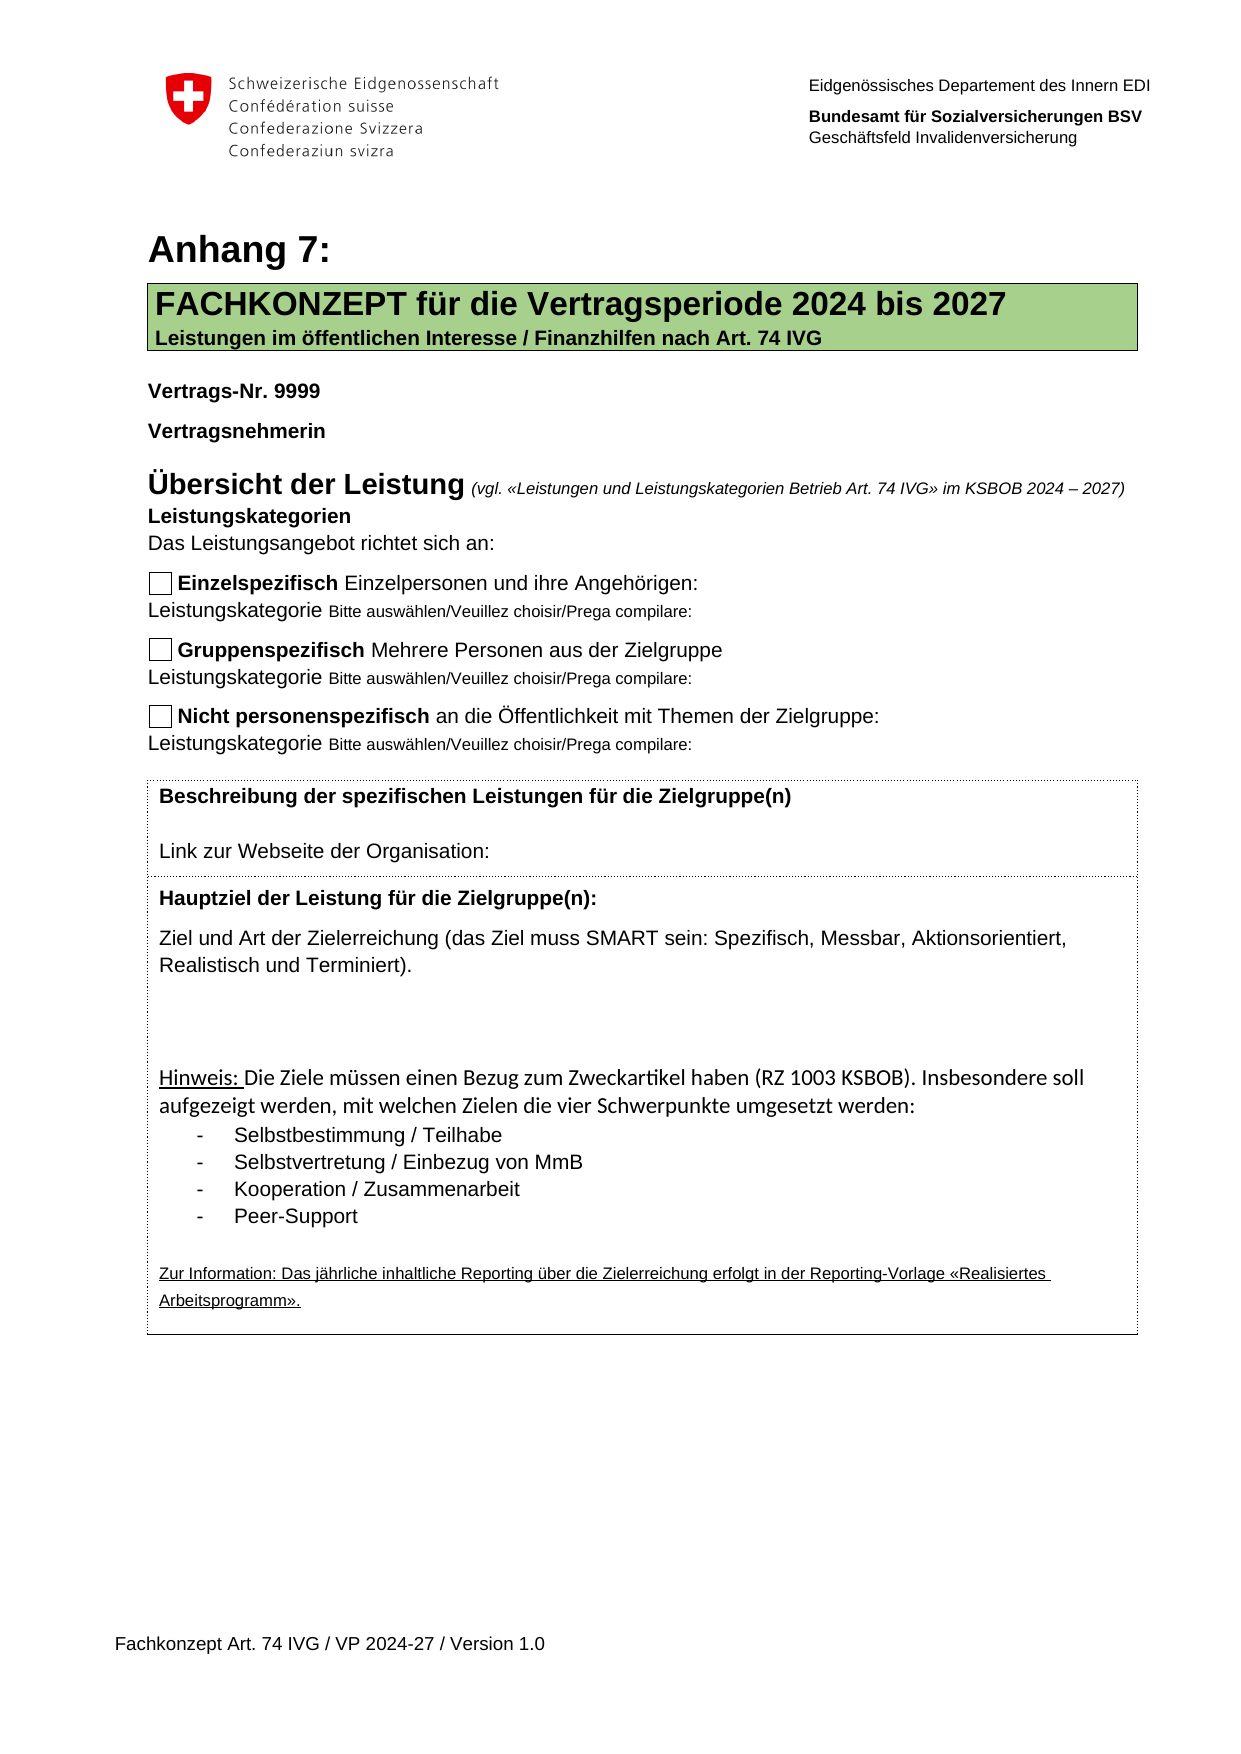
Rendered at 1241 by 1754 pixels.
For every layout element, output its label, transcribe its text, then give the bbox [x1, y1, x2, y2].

text Leistungskategorien [148, 501, 1134, 528]
text Nicht personenspezifisch an die Öffentlichkeit mit Themen der Zielgruppe: [148, 701, 1134, 728]
text Gruppenspezifisch Mehrere Personen aus der Zielgruppe [148, 634, 1134, 661]
text Vertrags-Nr. 9999 [148, 376, 1134, 403]
text Leistungskategorie [148, 661, 1134, 688]
title Anhang 7: [148, 227, 1134, 271]
text Leistungskategorie [148, 728, 1134, 755]
text Einzelspezifisch Einzelpersonen und ihre Angehörigen: [148, 568, 1134, 595]
table_cell Hauptziel der Leistung für die Zielgruppe(n): Ziel und Art der Zielerreichung (das Ziel muss SMART sein: Spezifisch, Messbar, Aktionsorientiert, Realistisch und Terminiert). Hinweis: Die Ziele müssen einen Bezug zum Zweckartikel haben (RZ 1003 KSBOB). Insbesondere soll aufgezeigt werden, mit welchen Zielen die vier Schwerpunkte umgesetzt werden: Selbstbestimmung / Teilhabe Selbstvertretung / Einbezug von MmB Kooperation / Zusammenarbeit Peer-Support Zur Information: Das jährliche inhaltliche Reporting über die Zielerreichung erfolgt in der Reporting-Vorlage «Realisiertes Arbeitsprogramm». [148, 876, 1137, 1334]
picture [162, 73, 500, 183]
text Leistungskategorie [148, 595, 1134, 622]
table_header FACHKONZEPT für die Vertragsperiode 2024 bis 2027 Leistungen im öffentlichen Interesse / Finanzhilfen nach Art. 74 IVG [148, 284, 1137, 350]
table_header Beschreibung der spezifischen Leistungen für die Zielgruppe(n) Link zur Webseite der Organisation: [148, 780, 1137, 876]
text Das Leistungsangebot richtet sich an: [148, 528, 1134, 555]
text Vertragsnehmerin [148, 415, 1134, 442]
text Übersicht der Leistung (vgl. «Leistungen und Leistungskategorien Betrieb Art. 74 IVG» im KSBOB 2024 – 2027) [148, 467, 1134, 501]
